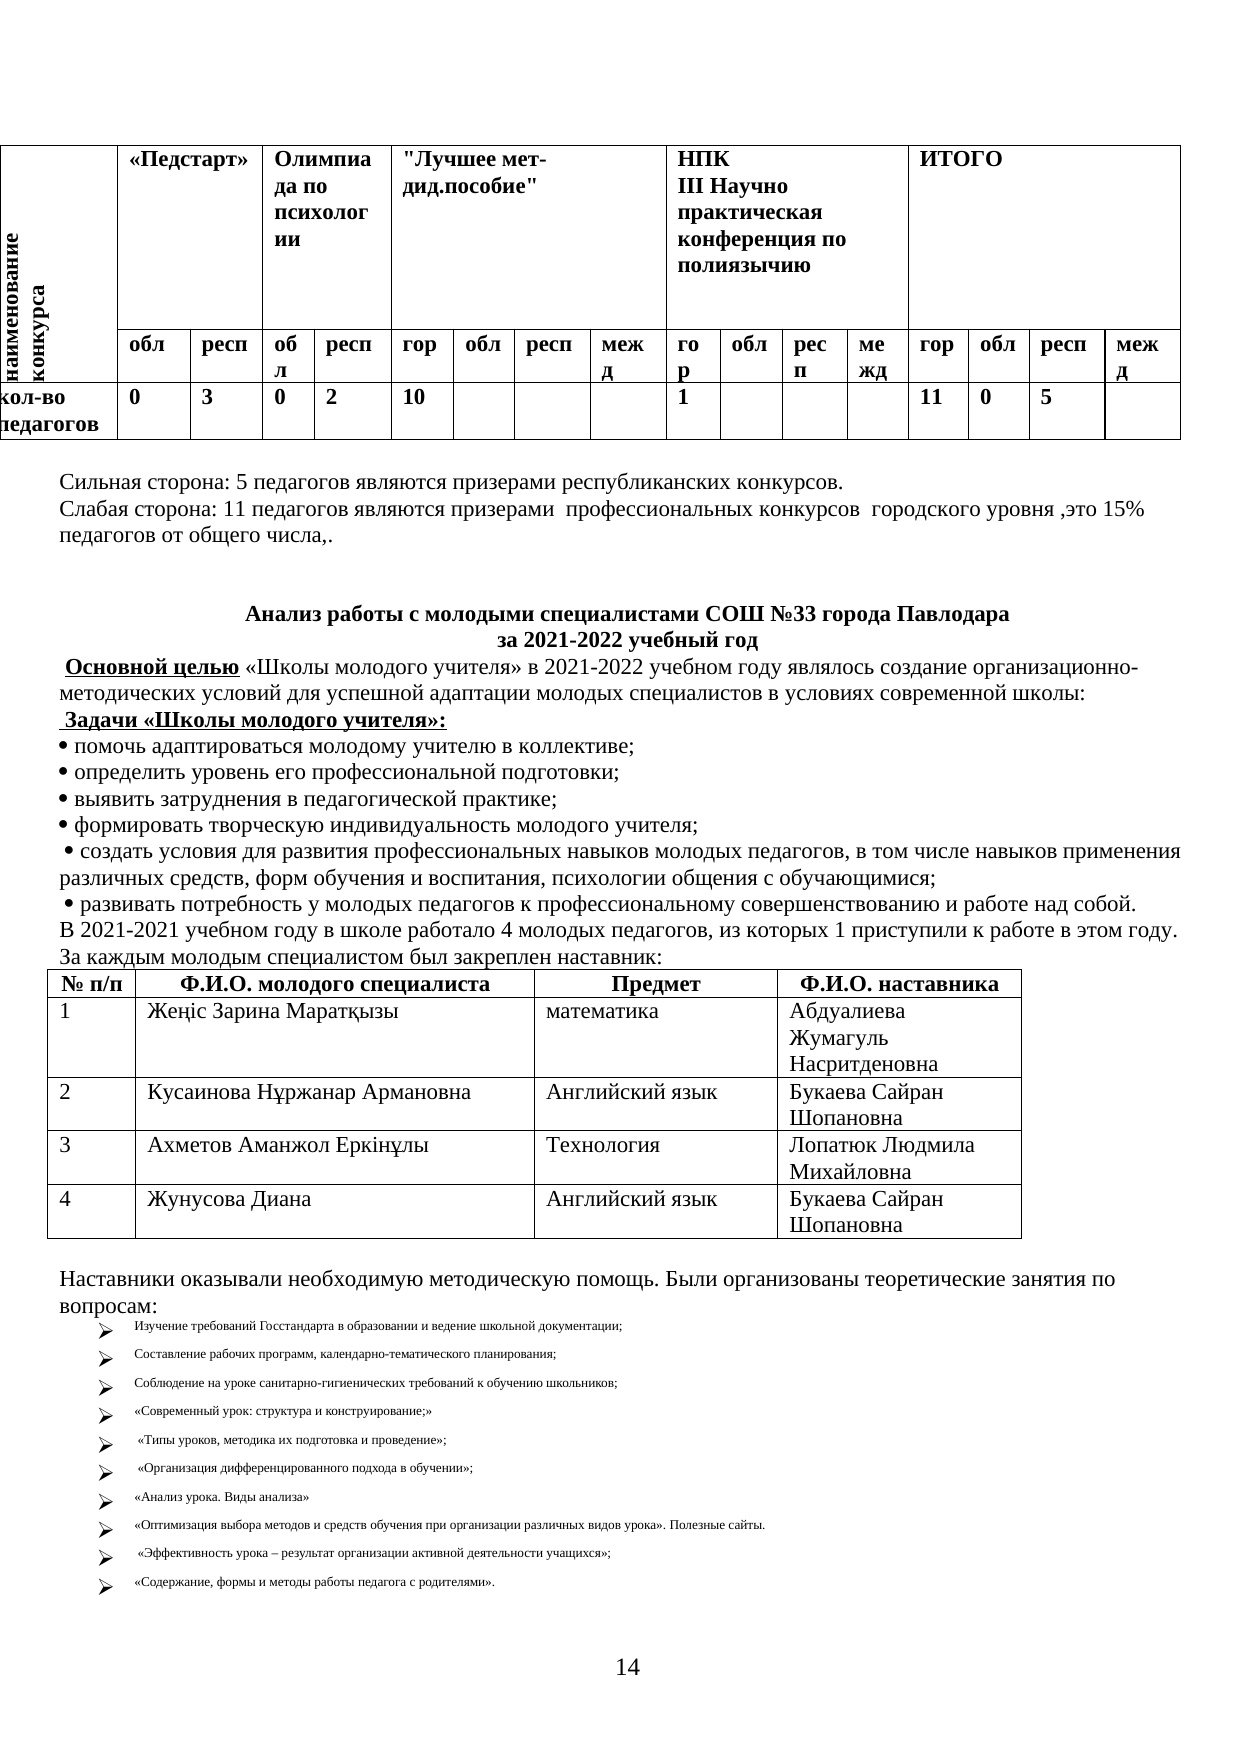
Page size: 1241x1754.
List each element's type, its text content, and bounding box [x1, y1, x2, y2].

table_cell 5 [1030, 383, 1104, 439]
table_cell гор [667, 330, 720, 382]
text развивать потребность у молодых педагогов к профессиональному совершенствованию и работе над собой. [59, 890, 1196, 916]
table_cell Букаева Сайран Шопановна [778, 1185, 1021, 1238]
table_cell 10 [392, 383, 453, 439]
table_header «Педстарт» [118, 146, 262, 328]
list Составление рабочих программ, календарно-тематического планирования; [97, 1346, 1196, 1373]
table_cell Жеңіс Зарина Маратқызы [136, 998, 534, 1077]
text помочь адаптироваться молодому учителю в коллективе; [59, 732, 1196, 758]
text В 2021-2021 учебном году в школе работало 4 молодых педагогов, из которых 1 приступили к работе в этом году. За каждым молодым специалистом был закреплен наставник: [59, 916, 1196, 969]
table_cell Кусаинова Нұржанар Армановна [136, 1078, 534, 1130]
text Задачи «Школы молодого учителя»: [59, 706, 1196, 732]
table_cell обл [118, 330, 190, 382]
table_header Ф.И.О. наставника [778, 970, 1021, 997]
table_cell Технология [535, 1131, 777, 1184]
table_cell математика [535, 998, 777, 1077]
table_header ИТОГО [909, 146, 1180, 328]
table_cell 3 [191, 383, 262, 439]
table_cell респ [315, 330, 391, 382]
table_header НПК III Научно практическая конференция по полиязычию [667, 146, 908, 328]
table_cell [721, 383, 782, 439]
table_header Олимпиада по психологии [263, 146, 391, 328]
table_cell респ [515, 330, 590, 382]
table_cell [783, 383, 847, 439]
text Слабая сторона: 11 педагогов являются призерами профессиональных конкурсов городского уровня ,это 15% педагогов от общего числа,. [59, 495, 1196, 547]
list «Содержание, формы и методы работы педагога с родителями». [97, 1574, 1196, 1600]
table_cell Букаева Сайран Шопановна [778, 1078, 1021, 1130]
text Анализ работы с молодыми специалистами СОШ №33 города Павлодара [59, 600, 1196, 627]
table_cell обл [969, 330, 1029, 382]
table_cell [1106, 383, 1180, 439]
table_header Предмет [535, 970, 777, 997]
text выявить затруднения в педагогической практике; [59, 785, 1196, 811]
table_cell респ [191, 330, 262, 382]
list «Организация дифференцированного подхода в обучении»; [97, 1460, 1196, 1487]
table_cell [454, 383, 514, 439]
table_cell Английский язык [535, 1078, 777, 1130]
table_cell межд [591, 330, 666, 382]
table_cell 11 [909, 383, 968, 439]
list «Типы уроков, методика их подготовка и проведение»; [97, 1432, 1196, 1458]
table_cell [591, 383, 666, 439]
table_cell гор [392, 330, 453, 382]
list Изучение требований Госстандарта в образовании и ведение школьной документации; [97, 1318, 1196, 1344]
text Наставники оказывали необходимую методическую помощь. Были организованы теоретические занятия по вопросам: [59, 1265, 1196, 1318]
table_cell 3 [48, 1131, 135, 1184]
table_header Ф.И.О. молодого специалиста [136, 970, 534, 997]
table_cell 0 [263, 383, 314, 439]
list «Современный урок: структура и конструирование;» [97, 1403, 1196, 1430]
text формировать творческую индивидуальность молодого учителя; [59, 811, 1196, 837]
table_header "Лучшее мет-дид.пособие" [392, 146, 666, 328]
list «Оптимизация выбора методов и средств обучения при организации различных видов урока». Полезные сайты. [97, 1517, 1196, 1543]
text Основной целью «Школы молодого учителя» в 2021-2022 учебном году являлось создание организационно-методических условий для успешной адаптации молодых специалистов в условиях современной школы: [59, 653, 1196, 706]
table_cell обл [263, 330, 314, 382]
table_cell Английский язык [535, 1185, 777, 1238]
table_cell 1 [48, 998, 135, 1077]
list Соблюдение на уроке санитарно-гигиенических требований к обучению школьников; [97, 1375, 1196, 1401]
table_cell гор [909, 330, 968, 382]
table_cell 4 [48, 1185, 135, 1238]
table_cell Жунусова Диана [136, 1185, 534, 1238]
table_cell 2 [48, 1078, 135, 1130]
table_cell Ахметов Аманжол Еркінұлы [136, 1131, 534, 1184]
table_cell обл [721, 330, 782, 382]
table_cell межд [848, 330, 908, 382]
table_cell обл [454, 330, 514, 382]
table_cell 0 [969, 383, 1029, 439]
table_cell 0 [118, 383, 190, 439]
text Сильная сторона: 5 педагогов являются призерами республиканских конкурсов. [59, 468, 1196, 495]
table_cell респ [1030, 330, 1104, 382]
table_cell Лопатюк Людмила Михайловна [778, 1131, 1021, 1184]
list «Эффективность урока – результат организации активной деятельности учащихся»; [97, 1546, 1196, 1572]
text за 2021-2022 учебный год [59, 627, 1196, 653]
table_cell 1 [667, 383, 720, 439]
table_header наименование конкурса [1, 146, 117, 382]
table_header № п/п [48, 970, 135, 997]
text определить уровень его профессиональной подготовки; [59, 758, 1196, 785]
table_cell [848, 383, 908, 439]
table_cell Абдуалиева Жумагуль Насритденовна [778, 998, 1021, 1077]
table_cell кол-во педагогов [1, 383, 117, 439]
list «Анализ урока. Виды анализа» [97, 1489, 1196, 1515]
table_cell [515, 383, 590, 439]
table_cell респ [783, 330, 847, 382]
table_cell 2 [315, 383, 391, 439]
text создать условия для развития профессиональных навыков молодых педагогов, в том числе навыков применения различных средств, форм обучения и воспитания, психологии общения с обучающимися; [59, 837, 1196, 890]
table_cell межд [1106, 330, 1180, 382]
